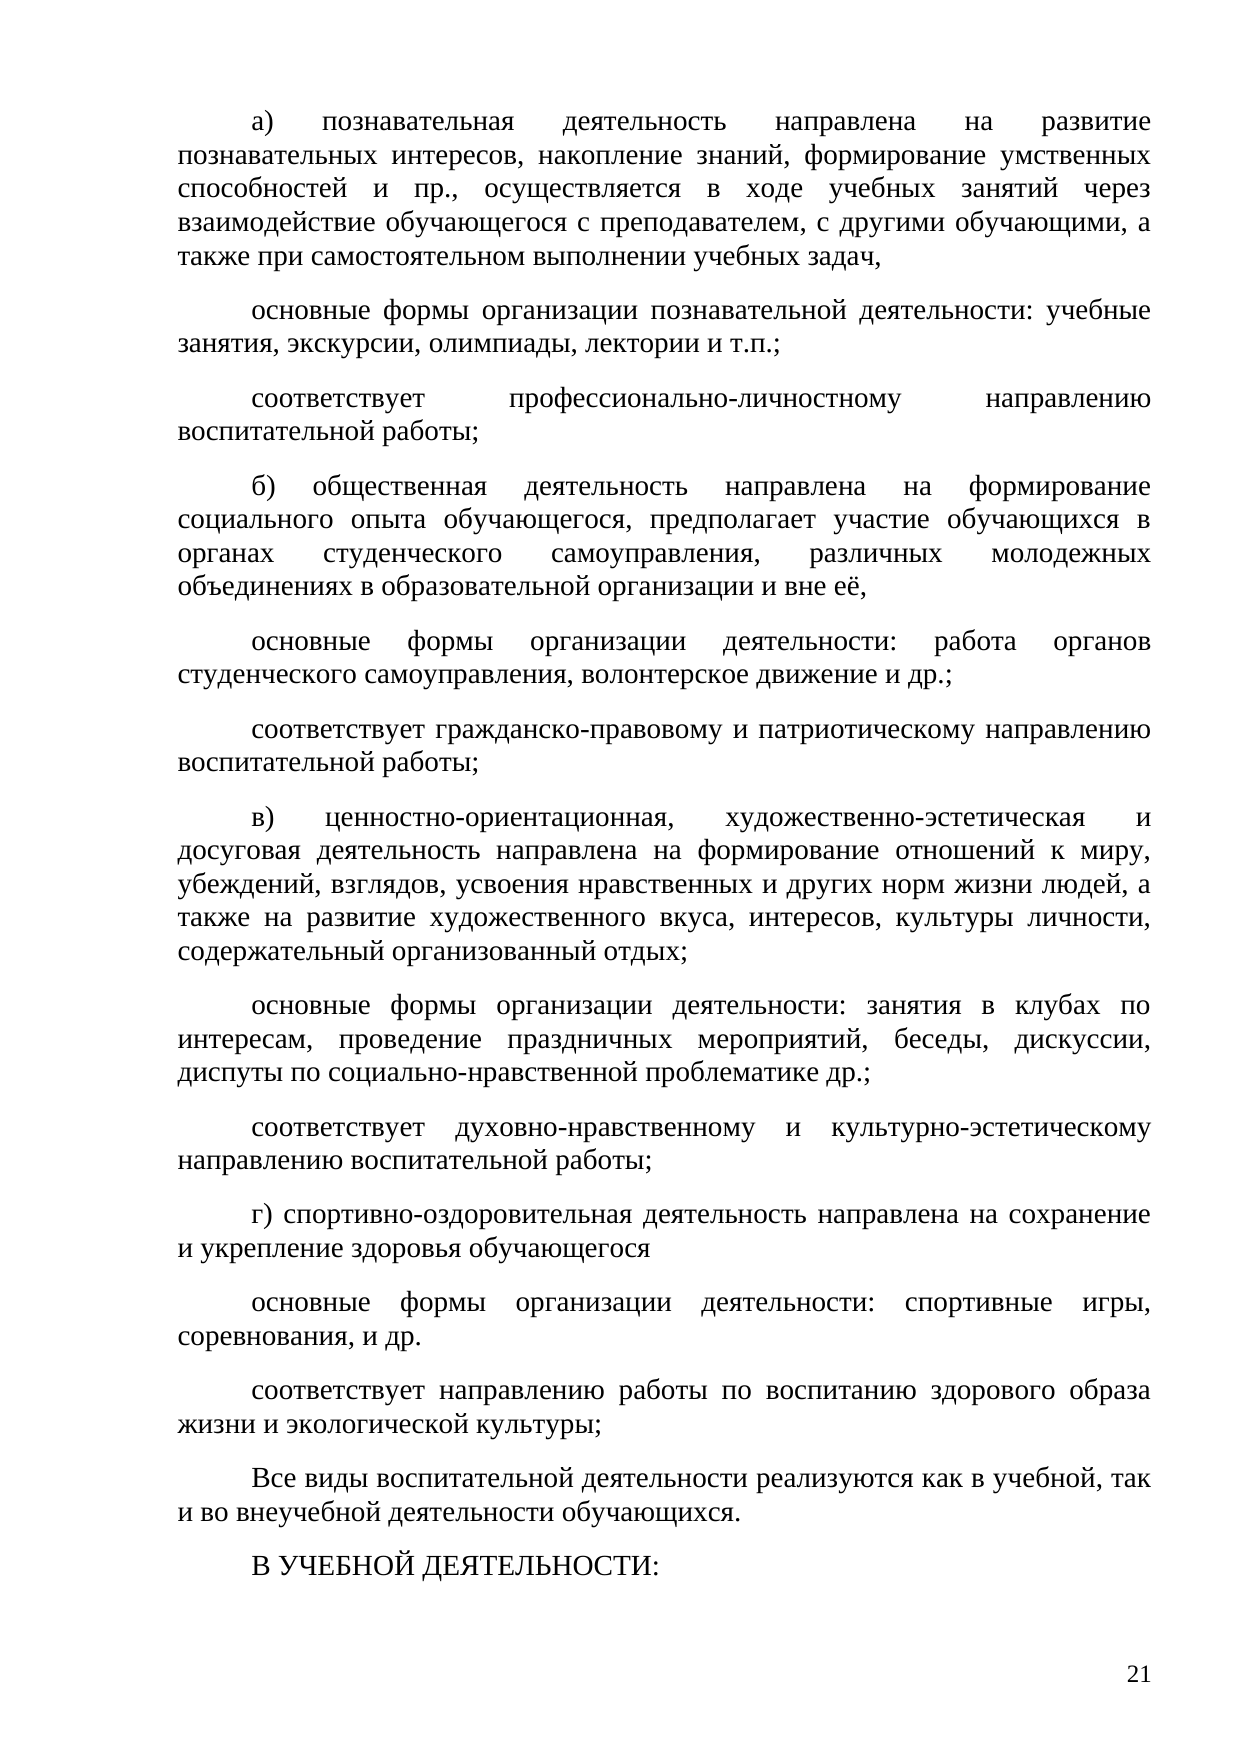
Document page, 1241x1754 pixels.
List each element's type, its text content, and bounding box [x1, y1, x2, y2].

text Все виды воспитательной деятельности реализуются как в учебной, так и во внеучебной деятельности обучающихся. [177, 1460, 1152, 1527]
text основные формы организации деятельности: занятия в клубах по интересам, проведение праздничных мероприятий, беседы, дискуссии, диспуты по социально-нравственной проблематике др.; [177, 987, 1152, 1088]
text в) ценностно-ориентационная, художественно-эстетическая и досуговая деятельность направлена на формирование отношений к миру, убеждений, взглядов, усвоения нравственных и других норм жизни людей, а также на развитие художественного вкуса, интересов, культуры личности, содержательный организованный отдых; [177, 799, 1152, 966]
text а) познавательная деятельность направлена на развитие познавательных интересов, накопление знаний, формирование умственных способностей и пр., осуществляется в ходе учебных занятий через взаимодействие обучающегося с преподавателем, с другими обучающими, а также при самостоятельном выполнении учебных задач, [177, 103, 1152, 271]
text основные формы организации познавательной деятельности: учебные занятия, экскурсии, олимпиады, лектории и т.п.; [177, 292, 1152, 359]
text соответствует гражданско-правовому и патриотическому направлению воспитательной работы; [177, 711, 1152, 778]
text соответствует духовно-нравственному и культурно-эстетическому направлению воспитательной работы; [177, 1109, 1152, 1176]
text основные формы организации деятельности: спортивные игры, соревнования, и др. [177, 1284, 1152, 1352]
text г) спортивно-оздоровительная деятельность направлена на сохранение и укрепление здоровья обучающегося [177, 1197, 1152, 1264]
text соответствует профессионально-личностному направлению воспитательной работы; [177, 380, 1152, 447]
text б) общественная деятельность направлена на формирование социального опыта обучающегося, предполагает участие обучающихся в органах студенческого самоуправления, различных молодежных объединениях в образовательной организации и вне её, [177, 468, 1152, 602]
text основные формы организации деятельности: работа органов студенческого самоуправления, волонтерское движение и др.; [177, 623, 1152, 690]
text В УЧЕБНОЙ ДЕЯТЕЛЬНОСТИ: [177, 1548, 1152, 1582]
text соответствует направлению работы по воспитанию здорового образа жизни и экологической культуры; [177, 1372, 1152, 1439]
